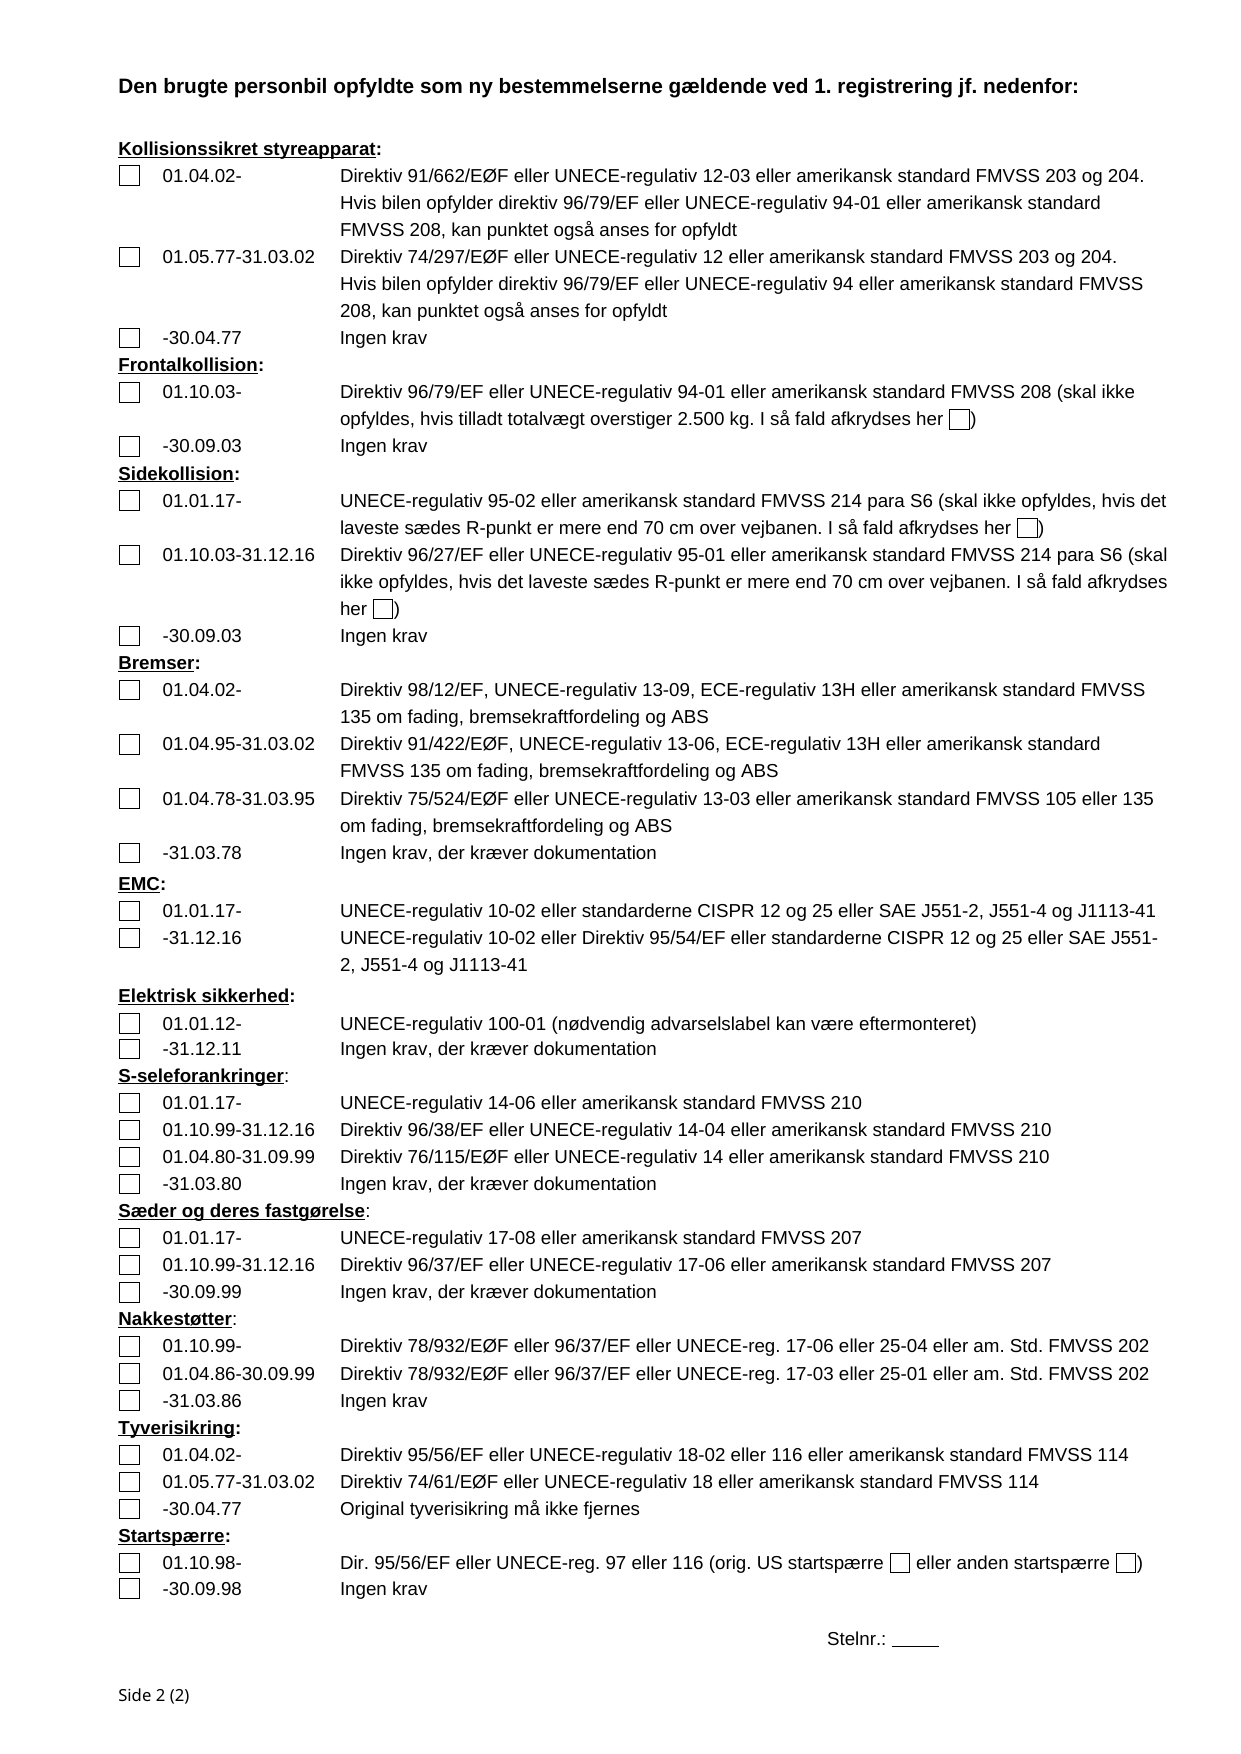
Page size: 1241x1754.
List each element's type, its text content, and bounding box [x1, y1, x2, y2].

text 01.01.17- UNECE-regulativ 10-02 eller standarderne CISPR 12 og 25 eller SAE J551-2, J551-4 og J1113-41 [118, 896, 1169, 923]
text -30.09.03 Ingen krav [118, 431, 1169, 458]
text -31.12.11 Ingen krav, der kræver dokumentation [118, 1035, 1169, 1060]
text Bremser: [118, 648, 1169, 675]
text 01.01.17- UNECE-regulativ 14-06 eller amerikansk standard FMVSS 210 [118, 1087, 1169, 1114]
text -30.09.99 Ingen krav, der kræver dokumentation [118, 1277, 1169, 1304]
text 01.10.99-31.12.16 Direktiv 96/38/EF eller UNECE-regulativ 14-04 eller amerikansk standard FMVSS 210 [118, 1114, 1169, 1142]
text 01.04.02- Direktiv 98/12/EF, UNECE-regulativ 13-09, ECE-regulativ 13H eller amerikansk standard FMVSS 135 om fading, bremsekraftfordeling og ABS [118, 675, 1169, 729]
text Tyverisikring: [118, 1412, 1169, 1439]
text 01.10.99- Direktiv 78/932/EØF eller 96/37/EF eller UNECE-reg. 17-06 eller 25-04 eller am. Std. FMVSS 202 [118, 1331, 1169, 1358]
text -31.12.16 UNECE-regulativ 10-02 eller Direktiv 95/54/EF eller standarderne CISPR 12 og 25 eller SAE J551-2, J551-4 og J1113-41 [118, 923, 1169, 977]
text 01.01.17- UNECE-regulativ 95-02 eller amerikansk standard FMVSS 214 para S6 (skal ikke opfyldes, hvis det laveste sædes R-punkt er mere end over vejbanen. I så fald afkrydses her ) [118, 485, 1169, 539]
text Kollisionssikret styreapparat: [118, 135, 1169, 160]
text 01.01.17- UNECE-regulativ 17-08 eller amerikansk standard FMVSS 207 [118, 1223, 1169, 1250]
text 01.04.78-31.03.95 Direktiv 75/524/EØF eller UNECE-regulativ 13-03 eller amerikansk standard FMVSS 105 eller 135 om fading, bremsekraftfordeling og ABS [118, 783, 1169, 837]
text 01.05.77-31.03.02 Direktiv 74/297/EØF eller UNECE-regulativ 12 eller amerikansk standard FMVSS 203 og 204. [118, 242, 1169, 269]
text Hvis bilen opfylder direktiv 96/79/EF eller UNECE-regulativ 94 eller amerikansk standard FMVSS 208, kan punktet også anses for opfyldt [118, 269, 1169, 323]
text Den brugte personbil opfyldte som ny bestemmelserne gældende ved 1. registrering jf. nedenfor: [118, 77, 1169, 98]
text 01.04.80-31.09.99 Direktiv 76/115/EØF eller UNECE-regulativ 14 eller amerikansk standard FMVSS 210 [118, 1142, 1169, 1169]
text 01.04.86-30.09.99 Direktiv 78/932/EØF eller 96/37/EF eller UNECE-reg. 17-03 eller 25-01 eller am. Std. FMVSS 202 [118, 1358, 1169, 1385]
text Sidekollision: [118, 458, 1169, 485]
text 01.01.12- UNECE-regulativ 100-01 (nødvendig advarselslabel kan være eftermonteret) [118, 1008, 1169, 1035]
text -31.03.80 Ingen krav, der kræver dokumentation [118, 1169, 1169, 1196]
text Stelnr.: [118, 1625, 1169, 1650]
text Hvis bilen opfylder direktiv 96/79/EF eller UNECE-regulativ 94-01 eller amerikansk standard FMVSS 208, kan punktet også anses for opfyldt [118, 187, 1169, 242]
text 01.05.77-31.03.02 Direktiv 74/61/EØF eller UNECE-regulativ 18 eller amerikansk standard FMVSS 114 [118, 1467, 1169, 1494]
text Sæder og deres fastgørelse: [118, 1196, 1169, 1223]
text -30.09.98 Ingen krav [118, 1575, 1169, 1600]
text 01.04.02- Direktiv 91/662/EØF eller UNECE-regulativ 12-03 eller amerikansk standard FMVSS 203 og 204. [118, 160, 1169, 187]
text -30.04.77 Original tyverisikring må ikke fjernes [118, 1494, 1169, 1521]
text Nakkestøtter: [118, 1304, 1169, 1331]
text S-seleforankringer: [118, 1060, 1169, 1087]
text Elektrisk sikkerhed: [118, 981, 1169, 1008]
text 01.10.99-31.12.16 Direktiv 96/37/EF eller UNECE-regulativ 17-06 eller amerikansk standard FMVSS 207 [118, 1250, 1169, 1277]
text Frontalkollision: [118, 350, 1169, 377]
text -31.03.78 Ingen krav, der kræver dokumentation [118, 837, 1169, 864]
text 01.10.03-31.12.16 Direktiv 96/27/EF eller UNECE-regulativ 95-01 eller amerikansk standard FMVSS 214 para S6 (skal ikke opfyldes, hvis det laveste sædes R-punkt er mere end over vejbanen. I så fald afkrydses her ) [118, 539, 1169, 621]
text Startspærre: [118, 1521, 1169, 1548]
text 01.04.02- Direktiv 95/56/EF eller UNECE-regulativ 18-02 eller 116 eller amerikansk standard FMVSS 114 [118, 1439, 1169, 1467]
text EMC: [118, 869, 1169, 896]
text 01.04.95-31.03.02 Direktiv 91/422/EØF, UNECE-regulativ 13-06, ECE-regulativ 13H eller amerikansk standard FMVSS 135 om fading, bremsekraftfordeling og ABS [118, 729, 1169, 783]
text -30.04.77 Ingen krav [118, 323, 1169, 350]
text -30.09.03 Ingen krav [118, 621, 1169, 648]
text -31.03.86 Ingen krav [118, 1385, 1169, 1412]
text 01.10.98- Dir. 95/56/EF eller UNECE-reg. 97 eller 116 (orig. US startspærre eller anden startspærre ) [118, 1548, 1169, 1575]
text 01.10.03- Direktiv 96/79/EF eller UNECE-regulativ 94-01 eller amerikansk standard FMVSS 208 (skal ikke opfyldes, hvis tilladt totalvægt overstiger . I så fald afkrydses her ) [118, 377, 1169, 431]
